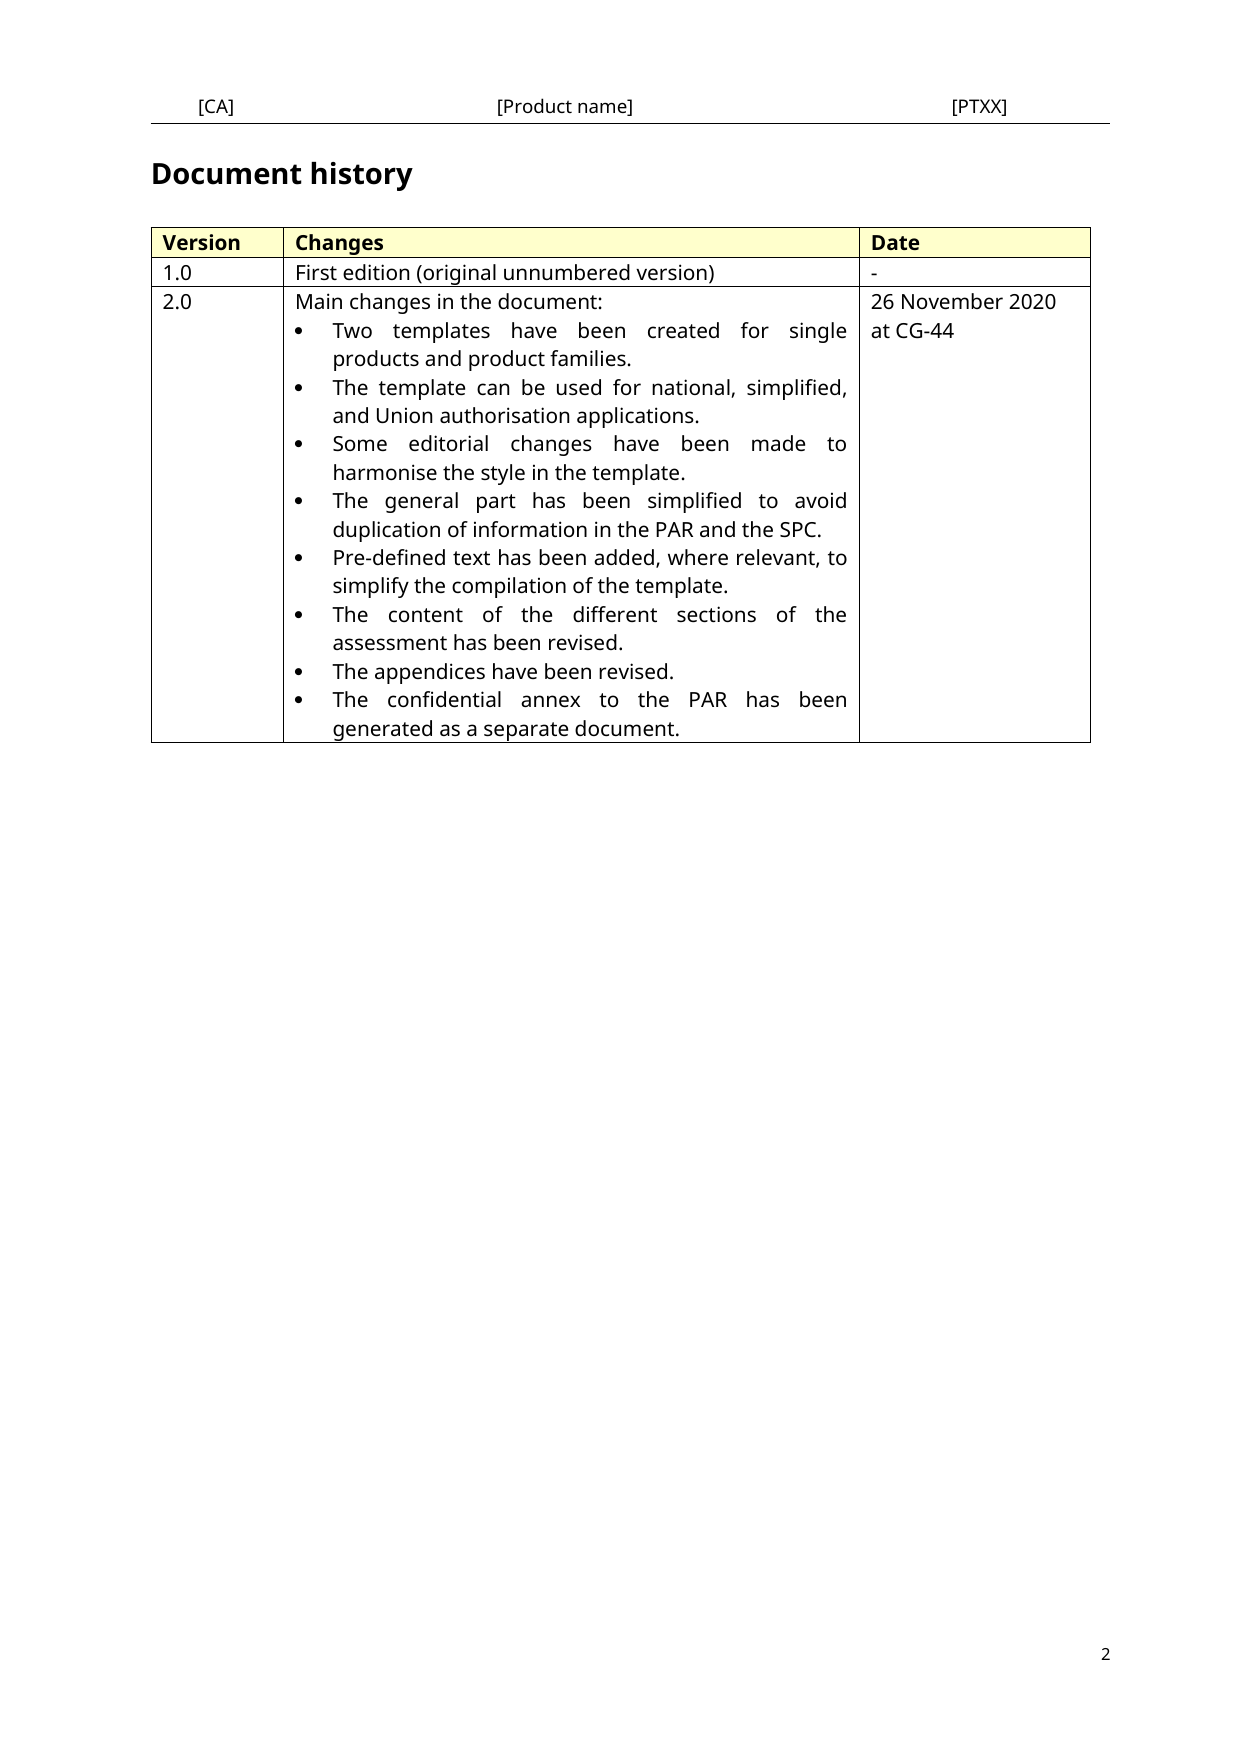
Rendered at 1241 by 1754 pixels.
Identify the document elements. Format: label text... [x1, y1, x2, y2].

table_cell First edition (original unnumbered version) [284, 258, 859, 286]
table_cell - [860, 258, 1090, 286]
table_cell Main changes in the document: Two templates have been created for single products and product families. The template can be used for national, simplified, and Union authorisation applications. Some editorial changes have been made to harmonise the style in the template. The general part has been simplified to avoid duplication of information in the PAR and the SPC. Pre-defined text has been added, where relevant, to simplify the compilation of the template. The content of the different sections of the assessment has been revised. The appendices have been revised. The confidential annex to the PAR has been generated as a separate document. [284, 287, 859, 742]
table_header Changes [284, 228, 859, 257]
table_header Date [860, 228, 1090, 257]
text Document history [151, 153, 1110, 193]
table_cell 26 November 2020 at CG-44 [860, 287, 1090, 742]
table_header Version [152, 228, 283, 257]
table_cell 2.0 [152, 287, 283, 742]
table_cell 1.0 [152, 258, 283, 286]
